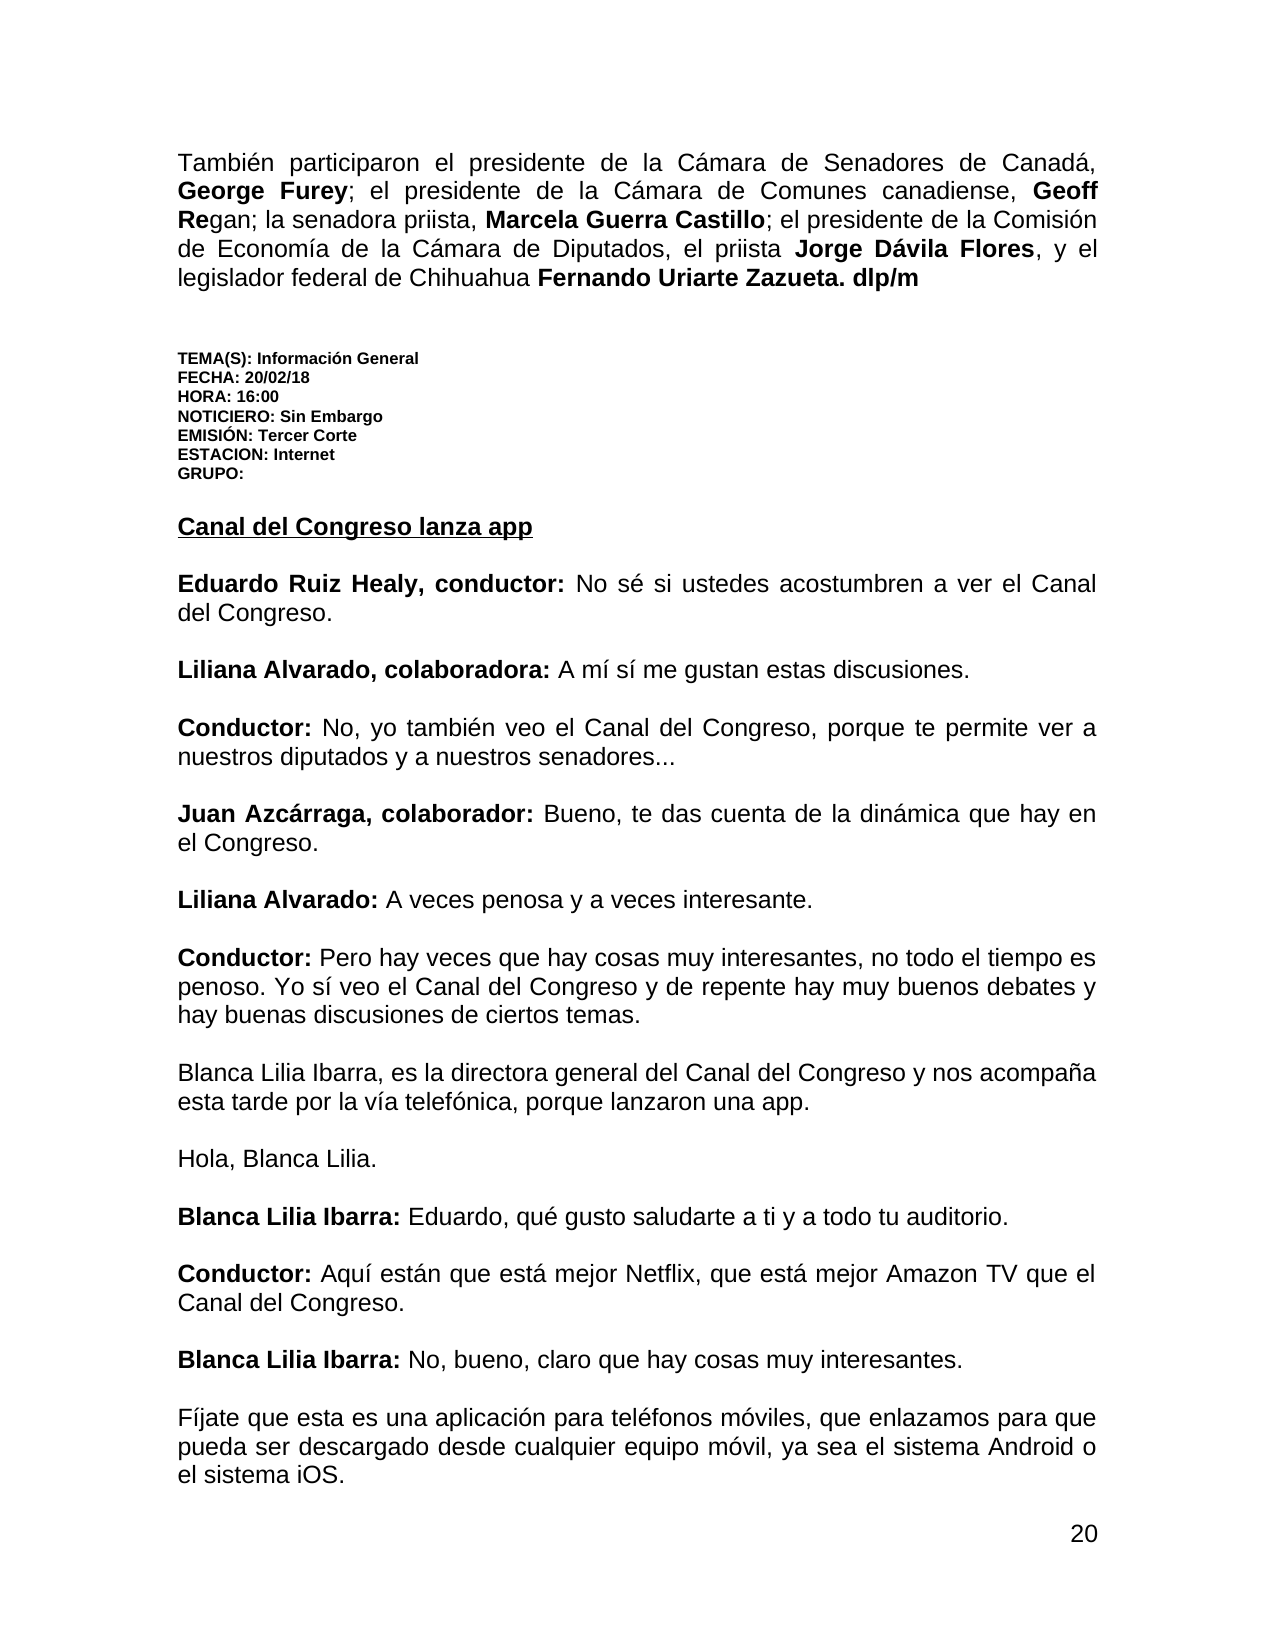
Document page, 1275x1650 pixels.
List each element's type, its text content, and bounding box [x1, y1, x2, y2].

text TEMA(S): Información General [177, 349, 1098, 368]
text Juan Azcárraga, colaborador: Bueno, te das cuenta de la dinámica que hay en el Congreso. [177, 799, 1098, 857]
text Blanca Lilia Ibarra: Eduardo, qué gusto saludarte a ti y a todo tu auditorio. [177, 1202, 1098, 1231]
text HORA: 16:00 [177, 387, 1098, 406]
text También participaron el presidente de la Cámara de Senadores de Canadá, George Furey; el presidente de la Cámara de Comunes canadiense, Geoff Regan; la senadora priista, Marcela Guerra Castillo; el presidente de la Comisión de Economía de la Cámara de Diputados, el priista Jorge Dávila Flores, y el legislador federal de Chihuahua Fernando Uriarte Zazueta. dlp/m [177, 148, 1098, 291]
text Hola, Blanca Lilia. [177, 1144, 1098, 1173]
text Canal del Congreso lanza app [177, 512, 1098, 541]
text NOTICIERO: Sin Embargo [177, 406, 1098, 426]
text Liliana Alvarado: A veces penosa y a veces interesante. [177, 886, 1098, 914]
text Conductor: Aquí están que está mejor Netflix, que está mejor Amazon TV que el Canal del Congreso. [177, 1259, 1098, 1317]
text GRUPO: [177, 464, 1098, 483]
text ESTACION: Internet [177, 445, 1098, 464]
text Blanca Lilia Ibarra: No, bueno, claro que hay cosas muy interesantes. [177, 1346, 1098, 1374]
text Conductor: Pero hay veces que hay cosas muy interesantes, no todo el tiempo es penoso. Yo sí veo el Canal del Congreso y de repente hay muy buenos debates y hay buenas discusiones de ciertos temas. [177, 943, 1098, 1029]
text Fíjate que esta es una aplicación para teléfonos móviles, que enlazamos para que pueda ser descargado desde cualquier equipo móvil, ya sea el sistema Android o el sistema iOS. [177, 1403, 1098, 1489]
text FECHA: 20/02/18 [177, 368, 1098, 387]
text EMISIÓN: Tercer Corte [177, 426, 1098, 445]
text Conductor: No, yo también veo el Canal del Congreso, porque te permite ver a nuestros diputados y a nuestros senadores... [177, 713, 1098, 771]
text Eduardo Ruiz Healy, conductor: No sé si ustedes acostumbren a ver el Canal del Congreso. [177, 569, 1098, 627]
text Blanca Lilia Ibarra, es la directora general del Canal del Congreso y nos acompaña esta tarde por la vía telefónica, porque lanzaron una app. [177, 1058, 1098, 1116]
text Liliana Alvarado, colaboradora: A mí sí me gustan estas discusiones. [177, 656, 1098, 684]
